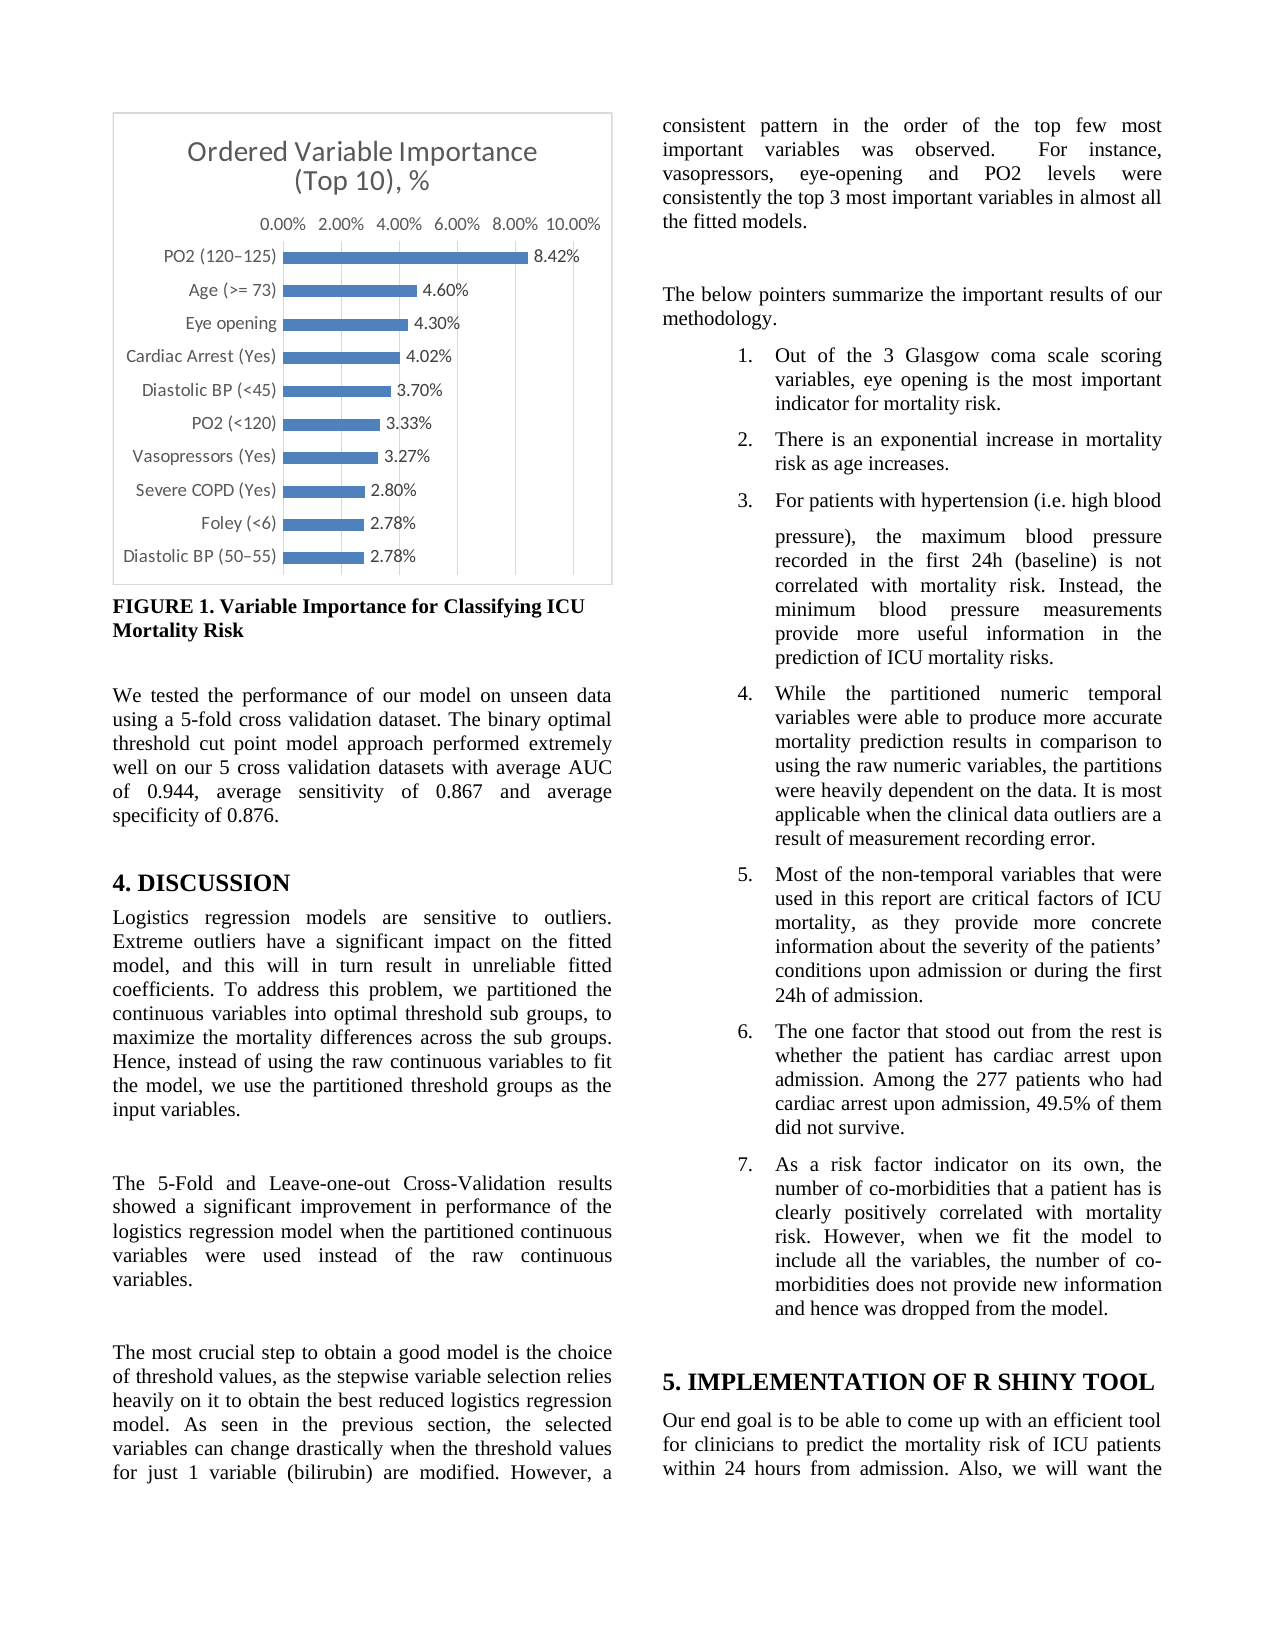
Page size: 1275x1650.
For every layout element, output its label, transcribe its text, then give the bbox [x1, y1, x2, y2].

text We tested the performance of our model on unseen data using a 5-fold cross validation dataset. The binary optimal threshold cut point model approach performed extremely well on our 5 cross validation datasets with average AUC of 0.944, average sensitivity of 0.867 and average specificity of 0.876. [112, 683, 613, 827]
text The 5-Fold and Leave-one-out Cross-Validation results showed a significant improvement in performance of the logistics regression model when the partitioned continuous variables were used instead of the raw continuous variables. [112, 1170, 613, 1291]
text FIGURE 1. Variable Importance for Classifying ICU Mortality Risk [112, 594, 613, 642]
list There is an exponential increase in mortality risk as age increases. [737, 427, 1162, 475]
list Most of the non-temporal variables that were used in this report are critical factors of ICU mortality, as they provide more concrete information about the severity of the patients’ conditions upon admission or during the first 24h of admission. [737, 862, 1162, 1007]
list The one factor that stood out from the rest is whether the patient has cardiac arrest upon admission. Among the 277 patients who had cardiac arrest upon admission, 49.5% of them did not survive. [737, 1019, 1162, 1139]
text 4. DISCUSSION [112, 868, 613, 896]
list For patients with hypertension (i.e. high blood [737, 488, 1162, 512]
text The most crucial step to obtain a good model is the choice of threshold values, as the stepwise variable selection relies heavily on it to obtain the best reduced logistics regression model. As seen in the previous section, the selected variables can change drastically when the threshold values for just 1 variable (bilirubin) are modified. However, a consistent pattern in the order of the top few most important variables was observed. For instance, vasopressors, eye-opening and PO2 levels were consistently the top 3 most important variables in almost all the fitted models. [112, 1340, 613, 1484]
text The below pointers summarize the important results of our methodology. [662, 282, 1162, 330]
list As a risk factor indicator on its own, the number of co-morbidities that a patient has is clearly positively correlated with mortality risk. However, when we fit the model to include all the variables, the number of co-morbidities does not provide new information and hence was dropped from the model. [737, 1152, 1162, 1320]
list While the partitioned numeric temporal variables were able to produce more accurate mortality prediction results in comparison to using the raw numeric variables, the partitions were heavily dependent on the data. It is most applicable when the clinical data outliers are a result of measurement recording error. [737, 681, 1162, 850]
text Logistics regression models are sensitive to outliers. Extreme outliers have a significant impact on the fitted model, and this will in turn result in unreliable fitted coefficients. To address this problem, we partitioned the continuous variables into optimal threshold sub groups, to maximize the mortality differences across the sub groups. Hence, instead of using the raw continuous variables to fit the model, we use the partitioned threshold groups as the input variables. [112, 905, 613, 1121]
text 5. IMPLEMENTATION OF R SHINY TOOL [662, 1367, 1162, 1396]
text pressure), the maximum blood pressure recorded in the first 24h (baseline) is not correlated with mortality risk. Instead, the minimum blood pressure measurements provide more useful information in the prediction of ICU mortality risks. [775, 524, 1162, 669]
text The most crucial step to obtain a good model is the choice of threshold values, as the stepwise variable selection relies heavily on it to obtain the best reduced logistics regression model. As seen in the previous section, the selected variables can change drastically when the threshold values for just 1 variable (bilirubin) are modified. However, a consistent pattern in the order of the top few most important variables was observed. For instance, vasopressors, eye-opening and PO2 levels were consistently the top 3 most important variables in almost all the fitted models. [662, 112, 1162, 233]
list Out of the 3 Glasgow coma scale scoring variables, eye opening is the most important indicator for mortality risk. [737, 342, 1162, 415]
